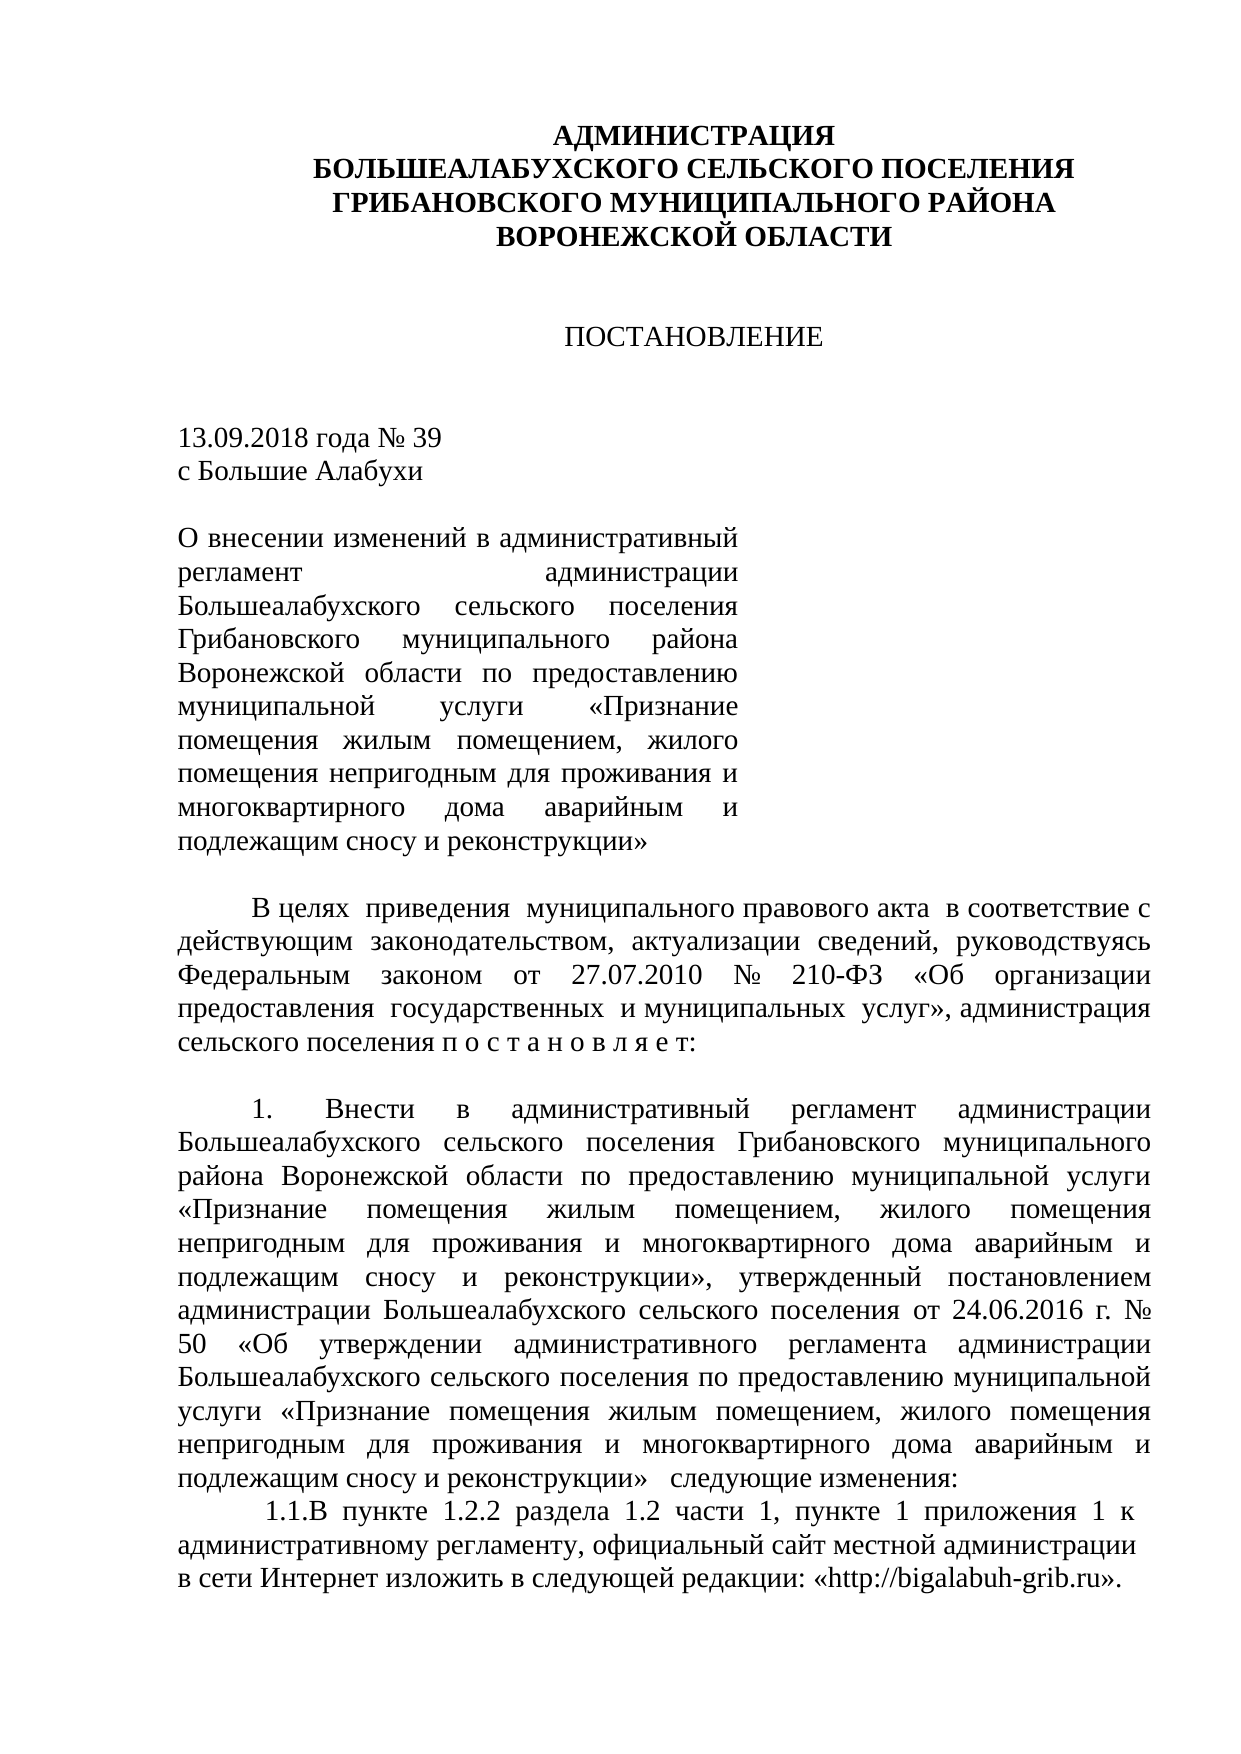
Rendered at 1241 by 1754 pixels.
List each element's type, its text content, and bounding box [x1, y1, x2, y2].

text В целях приведения муниципального правового акта в соответствие с действующим законодательством, актуализации сведений, руководствуясь Федеральным законом от 27.07.2010 № 210-ФЗ «Об организации предоставления государственных и муниципальных услуг», администрация сельского поселения п о с т а н о в л я е т: [177, 890, 1152, 1057]
text 1.1.В пункте 1.2.2 раздела 1.2 части 1, пункте 1 приложения 1 к административному регламенту, официальный сайт местной администрации в сети Интернет изложить в следующей редакции: «http://bigalabuh-grib.ru». [177, 1493, 1137, 1594]
text БОЛЬШЕАЛАБУХСКОГО СЕЛЬСКОГО ПОСЕЛЕНИЯ [177, 152, 1152, 185]
title О внесении изменений в административный регламент администрации Большеалабухского сельского поселения Грибановского муниципального района Воронежской области по предоставлению муниципальной услуги «Признание помещения жилым помещением, жилого помещения непригодным для проживания и многоквартирного дома аварийным и подлежащим сносу и реконструкции» [177, 521, 738, 856]
text ВОРОНЕЖСКОЙ ОБЛАСТИ [177, 219, 1152, 252]
text ГРИБАНОВСКОГО МУНИЦИПАЛЬНОГО РАЙОНА [177, 185, 1152, 219]
text АДМИНИСТРАЦИЯ [177, 118, 1152, 152]
text ПОСТАНОВЛЕНИЕ [177, 319, 1152, 353]
text с Большие Алабухи [177, 453, 649, 487]
title Внести в административный регламент администрации Большеалабухского сельского поселения Грибановского муниципального района Воронежской области по предоставлению муниципальной услуги «Признание помещения жилым помещением, жилого помещения непригодным для проживания и многоквартирного дома аварийным и подлежащим сносу и реконструкции», утвержденный постановлением администрации Большеалабухского сельского поселения от 24.06.2016 г. № 50 «Об утверждении административного регламента администрации Большеалабухского сельского поселения по предоставлению муниципальной услуги «Признание помещения жилым помещением, жилого помещения непригодным для проживания и многоквартирного дома аварийным и подлежащим сносу и реконструкции» следующие изменения: [177, 1091, 1152, 1493]
text 13.09.2018 года № 39 [177, 420, 1152, 453]
